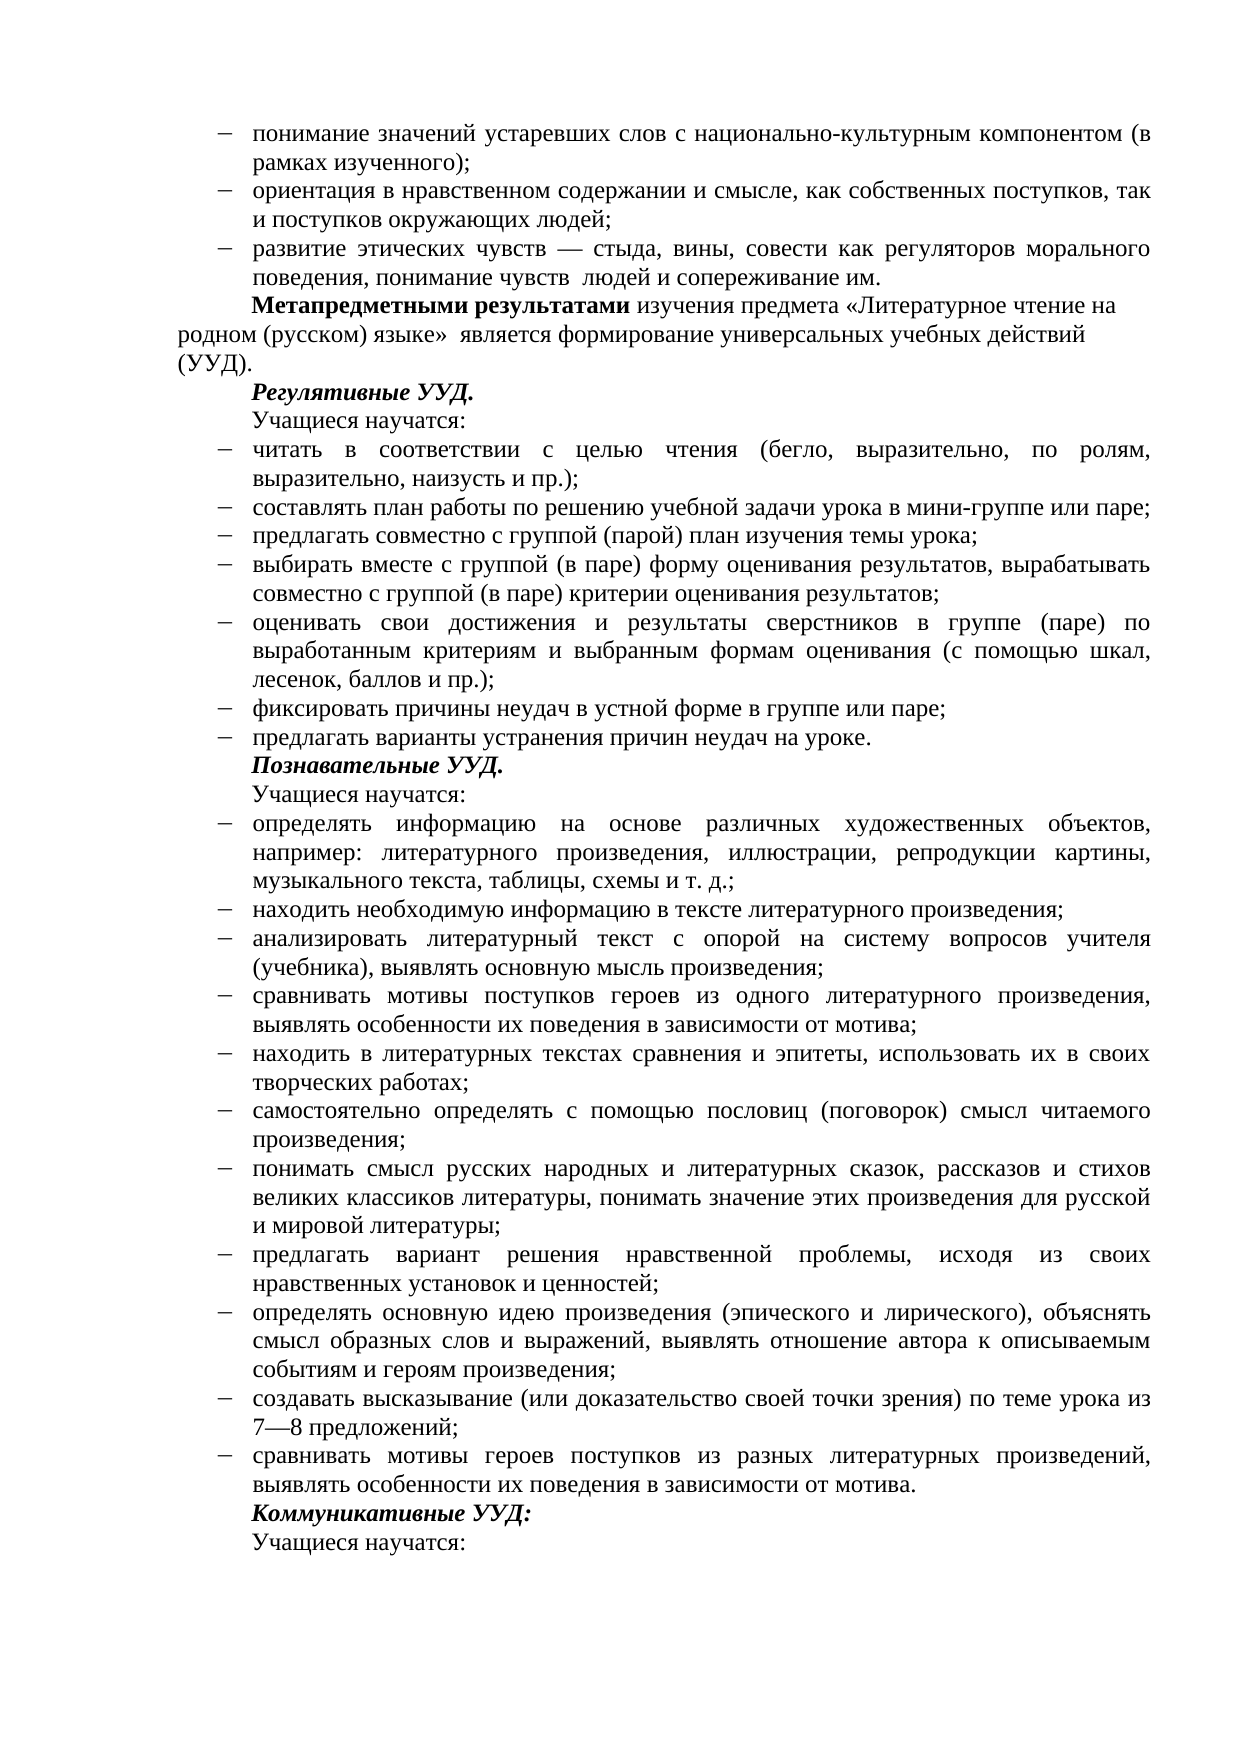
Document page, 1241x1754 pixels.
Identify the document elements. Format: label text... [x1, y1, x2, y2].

list определять основную идею произведения (эпического и лирического), объяснять смысл образных слов и выражений, выявлять отношение автора к описываемым событиям и героям произведения; [215, 1297, 1152, 1383]
text Учащиеся научатся: [177, 779, 1152, 808]
list анализировать литературный текст с опорой на систему вопросов учителя (учебника), выявлять основную мысль произведения; [215, 923, 1152, 981]
list оценивать свои достижения и результаты сверстников в группе (паре) по выработанным критериям и выбранным формам оценивания (с помощью шкал, лесенок, баллов и пр.); [215, 607, 1152, 693]
list понимание значений устаревших слов с национально-культурным компонентом (в рамках изученного); [215, 118, 1152, 176]
list находить в литературных текстах сравнения и эпитеты, использовать их в своих творческих работах; [215, 1038, 1152, 1096]
list развитие этических чувств — стыда, вины, совести как регуляторов морального поведения, понимание чувств людей и сопереживание им. [215, 233, 1152, 291]
text Учащиеся научатся: [177, 1527, 1152, 1556]
list предлагать вариант решения нравственной проблемы, исходя из своих нравственных установок и ценностей; [215, 1239, 1152, 1297]
list сравнивать мотивы поступков героев из одного литературного произведения, выявлять особенности их поведения в зависимости от мотива; [215, 981, 1152, 1038]
list определять информацию на основе различных художественных объектов, например: литературного произведения, иллюстрации, репродукции картины, музыкального текста, таблицы, схемы и т. д.; [215, 808, 1152, 894]
list создавать высказывание (или доказательство своей точки зрения) по теме урока из 7—8 предложений; [215, 1383, 1152, 1441]
text Учащиеся научатся: [177, 406, 1152, 434]
list предлагать варианты устранения причин неудач на уроке. [215, 722, 1152, 751]
text Коммуникативные УУД: [177, 1498, 1152, 1527]
list понимать смысл русских народных и литературных сказок, рассказов и стихов великих классиков литературы, понимать значение этих произведения для русской и мировой литературы; [215, 1153, 1152, 1239]
list читать в соответствии с целью чтения (бегло, выразительно, по ролям, выразительно, наизусть и пр.); [215, 434, 1152, 492]
list выбирать вместе с группой (в паре) форму оценивания результатов, вырабатывать совместно с группой (в паре) критерии оценивания результатов; [215, 549, 1152, 607]
list самостоятельно определять с помощью пословиц (поговорок) смысл читаемого произведения; [215, 1096, 1152, 1153]
list предлагать совместно с группой (парой) план изучения темы урока; [215, 521, 1152, 549]
list находить необходимую информацию в тексте литературного произведения; [215, 894, 1152, 923]
list составлять план работы по решению учебной задачи урока в мини-группе или паре; [215, 492, 1152, 521]
list ориентация в нравственном содержании и смысле, как собственных поступков, так и поступков окружающих людей; [215, 176, 1152, 233]
text Познавательные УУД. [177, 751, 1152, 779]
list сравнивать мотивы героев поступков из разных литературных произведений, выявлять особенности их поведения в зависимости от мотива. [215, 1441, 1152, 1498]
text Метапредметными результатами изучения предмета «Литературное чтение на родном (русском) языке» является формирование универсальных учебных действий (УУД). [177, 291, 1152, 377]
text Регулятивные УУД. [177, 377, 1152, 406]
list фиксировать причины неудач в устной форме в группе или паре; [215, 693, 1152, 722]
